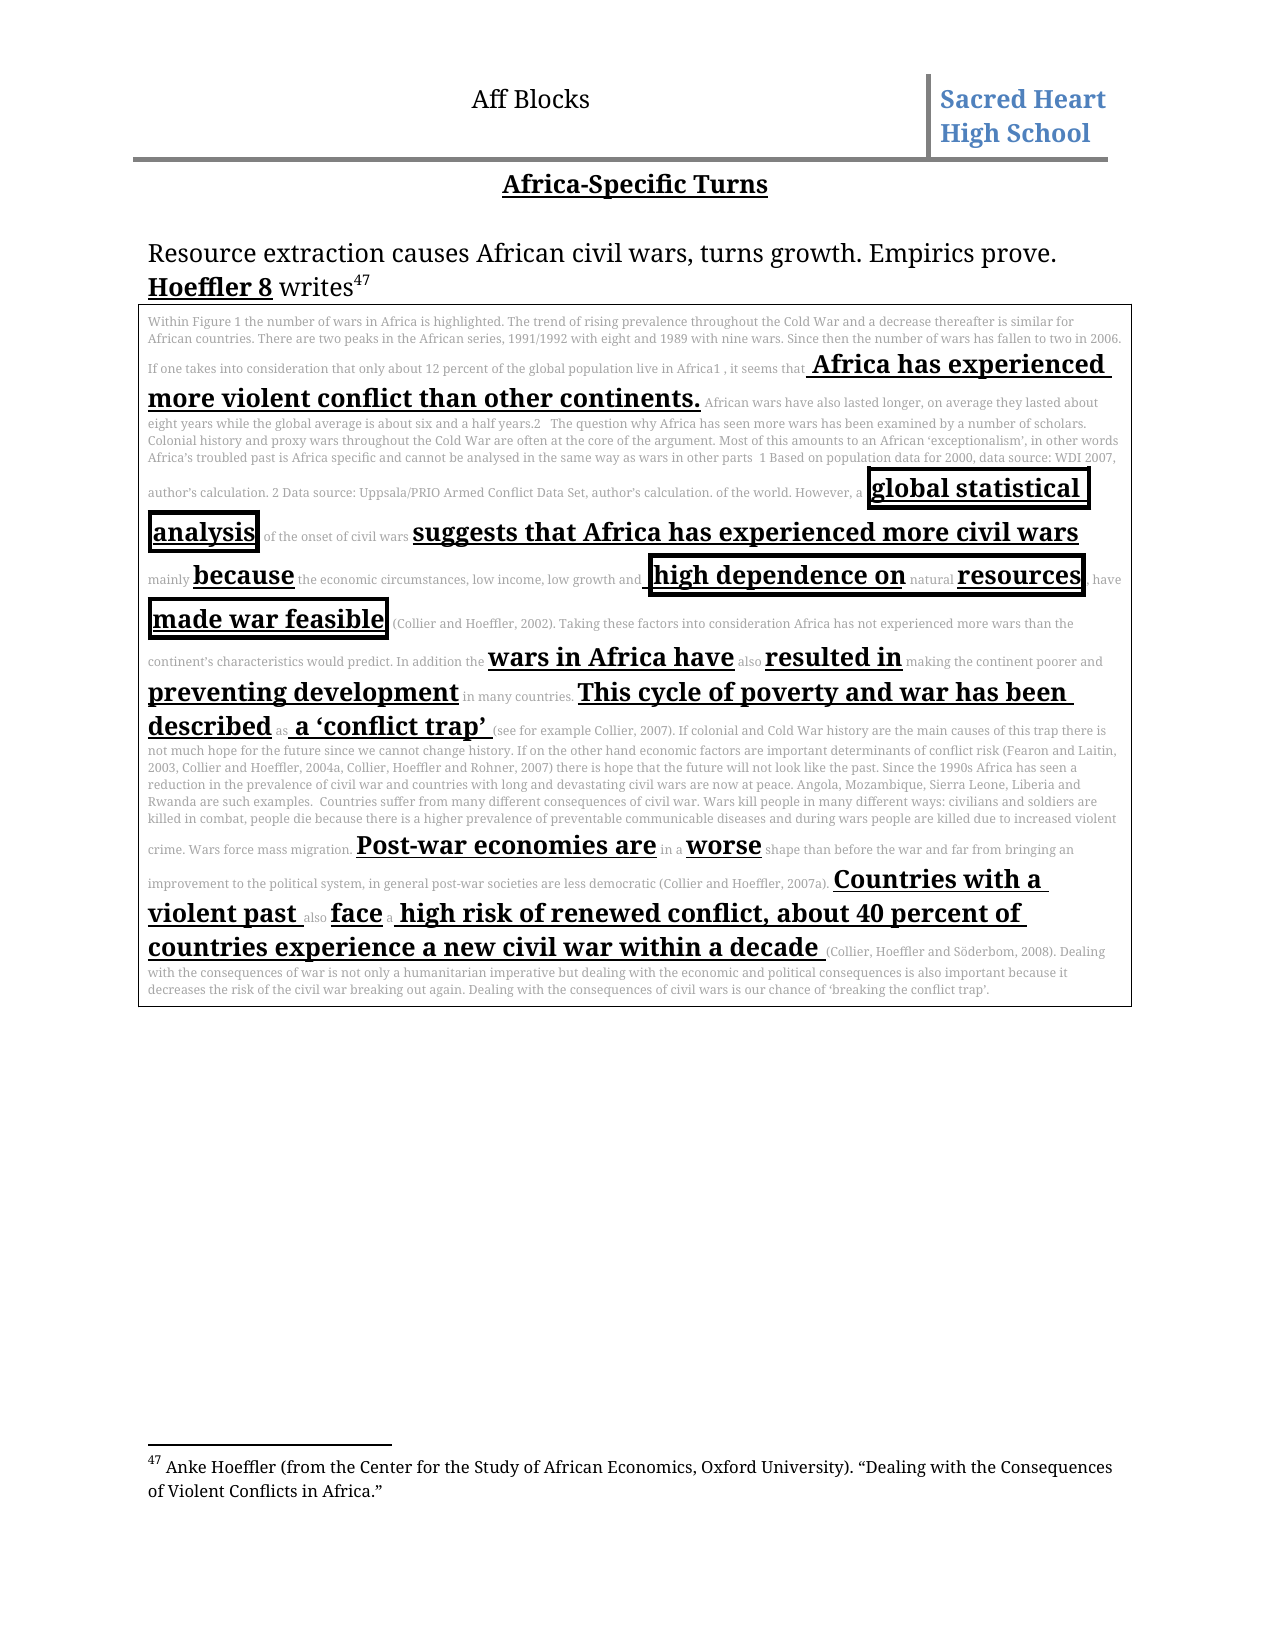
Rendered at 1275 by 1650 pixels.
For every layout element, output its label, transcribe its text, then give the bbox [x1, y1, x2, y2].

text Hoeffler 8 writes [148, 269, 1122, 303]
text Within Figure 1 the number of wars in Africa is highlighted. The trend of rising prevalence throughout the Cold War and a decrease thereafter is similar for African countries. There are two peaks in the African series, 1991/1992 with eight and 1989 with nine wars. Since then the number of wars has fallen to two in 2006. If one takes into consideration that only about 12 percent of the global population live in Africa1 , it seems that Africa has experienced more violent conflict than other continents. African wars have also lasted longer, on average they lasted about eight years while the global average is about six and a half years.2 The question why Africa has seen more wars has been examined by a number of scholars. Colonial history and proxy wars throughout the Cold War are often at the core of the argument. Most of this amounts to an African ‘exceptionalism’, in other words Africa’s troubled past is Africa specific and cannot be analysed in the same way as wars in other parts 1 Based on population data for 2000, data source: WDI 2007, author’s calculation. 2 Data source: Uppsala/PRIO Armed Conflict Data Set, author’s calculation. of the world. However, a global statistical analysis of the onset of civil wars suggests that Africa has experienced more civil wars mainly because the economic circumstances, low income, low growth and high dependence on natural resources, have made war feasible (Collier and Hoeffler, 2002). Taking these factors into consideration Africa has not experienced more wars than the continent’s characteristics would predict. In addition the wars in Africa have also resulted in making the continent poorer and preventing development in many countries. This cycle of poverty and war has been described as a ‘conflict trap’ (see for example Collier, 2007). If colonial and Cold War history are the main causes of this trap there is not much hope for the future since we cannot change history. If on the other hand economic factors are important determinants of conflict risk (Fearon and Laitin, 2003, Collier and Hoeffler, 2004a, Collier, Hoeffler and Rohner, 2007) there is hope that the future will not look like the past. Since the 1990s Africa has seen a reduction in the prevalence of civil war and countries with long and devastating civil wars are now at peace. Angola, Mozambique, Sierra Leone, Liberia and Rwanda are such examples. Countries suffer from many different consequences of civil war. Wars kill people in many different ways: civilians and soldiers are killed in combat, people die because there is a higher prevalence of preventable communicable diseases and during wars people are killed due to increased violent crime. Wars force mass migration. Post-war economies are in a worse shape than before the war and far from bringing an improvement to the political system, in general post-war societies are less democratic (Collier and Hoeffler, 2007a). Countries with a violent past also face a high risk of renewed conflict, about 40 percent of countries experience a new civil war within a decade (Collier, Hoeffler and Söderbom, 2008). Dealing with the consequences of war is not only a humanitarian imperative but dealing with the economic and political consequences is also important because it decreases the risk of the civil war breaking out again. Dealing with the consequences of civil wars is our chance of ‘breaking the conflict trap’. [139, 305, 1131, 1006]
subtitle Africa-Specific Turns [148, 167, 1122, 201]
text Resource extraction causes African civil wars, turns growth. Empirics prove. [148, 235, 1122, 269]
